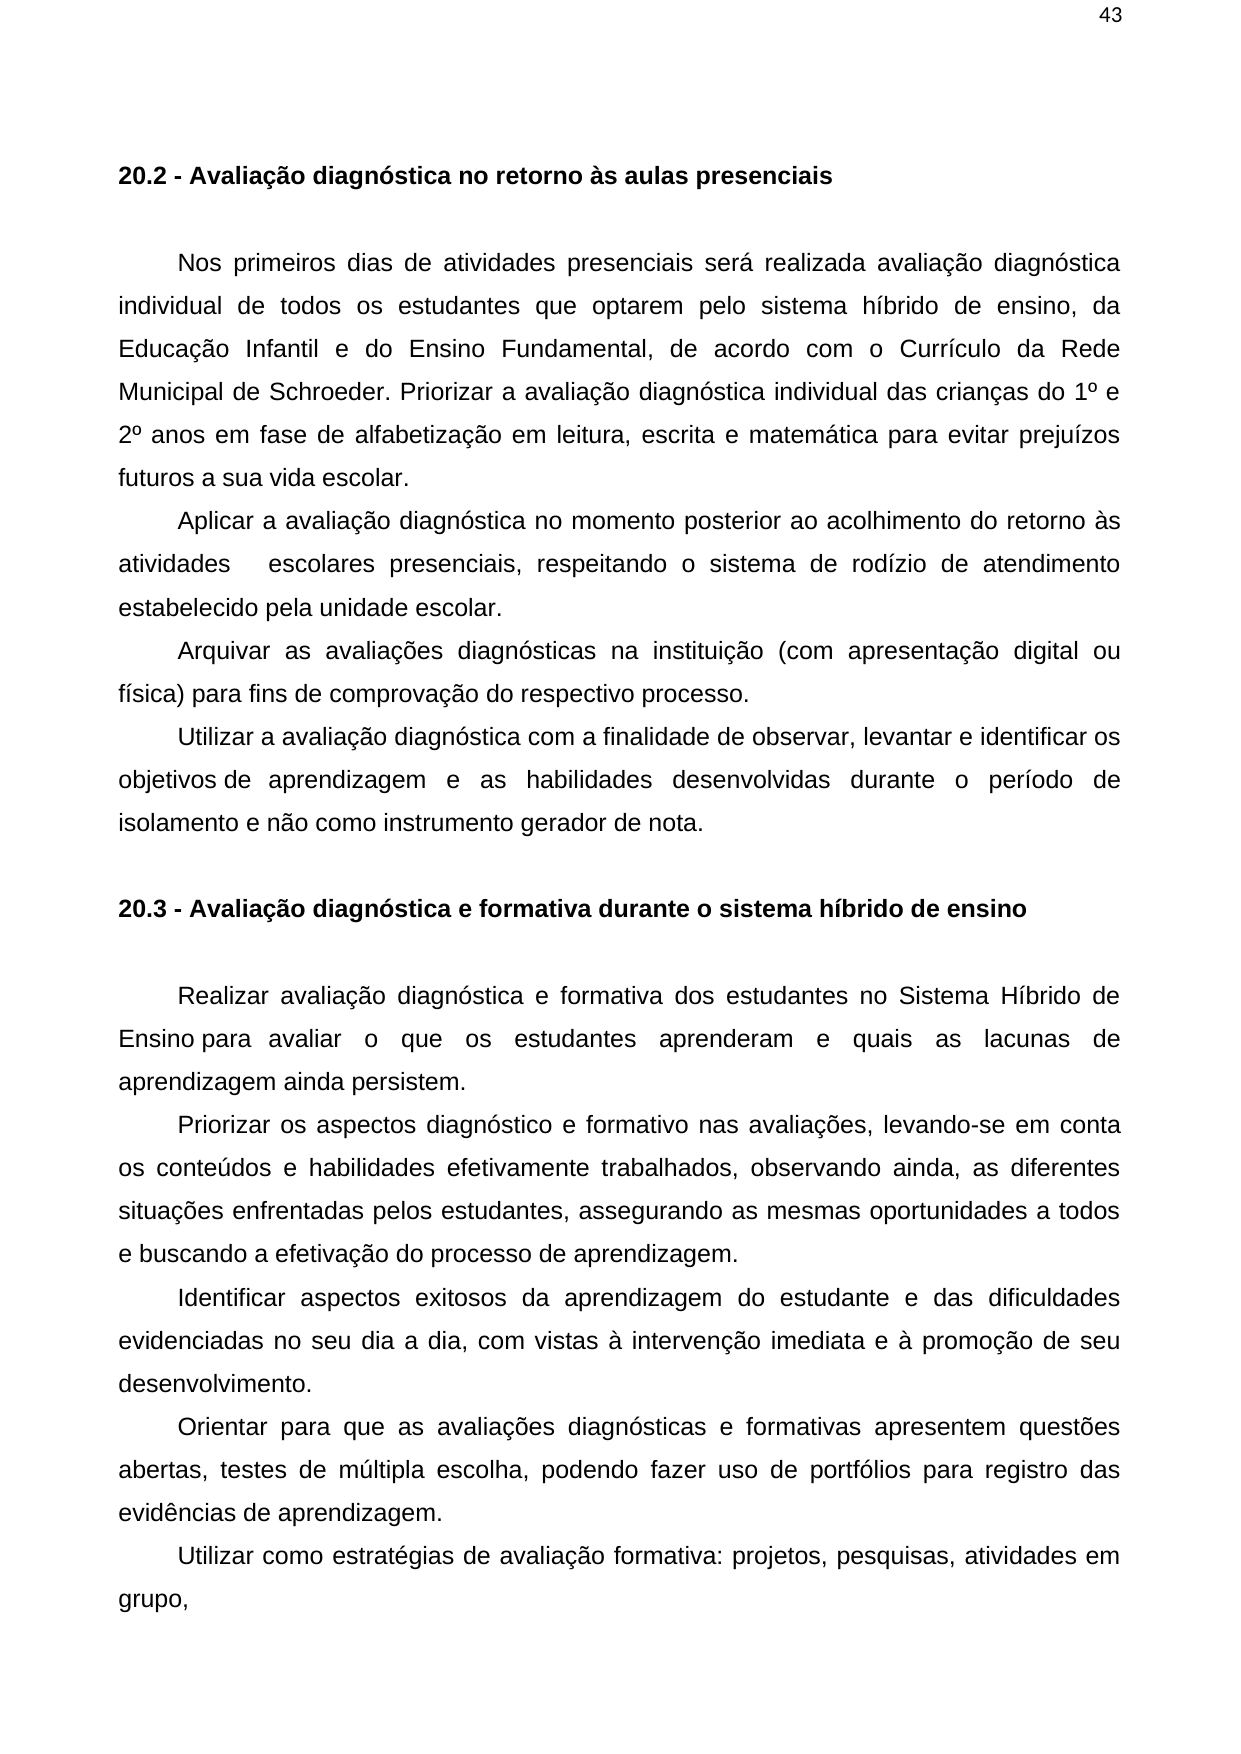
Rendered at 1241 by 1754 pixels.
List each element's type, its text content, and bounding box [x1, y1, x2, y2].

text Nos primeiros dias de atividades presenciais será realizada avaliação diagnóstica individual de todos os estudantes que optarem pelo sistema híbrido de ensino, da Educação Infantil e do Ensino Fundamental, de acordo com o Currículo da Rede Municipal de Schroeder. Priorizar a avaliação diagnóstica individual das crianças do 1º e 2º anos em fase de alfabetização em leitura, escrita e matemática para evitar prejuízos futuros a sua vida escolar. [118, 247, 1122, 492]
text Realizar avaliação diagnóstica e formativa dos estudantes no Sistema Híbrido de Ensino para avaliar o que os estudantes aprenderam e quais as lacunas de aprendizagem ainda persistem. [118, 981, 1122, 1096]
text Utilizar a avaliação diagnóstica com a finalidade de observar, levantar e identificar os objetivos de aprendizagem e as habilidades desenvolvidas durante o período de isolamento e não como instrumento gerador de nota. [118, 722, 1122, 837]
text Orientar para que as avaliações diagnósticas e formativas apresentem questões abertas, testes de múltipla escolha, podendo fazer uso de portfólios para registro das evidências de aprendizagem. [118, 1412, 1122, 1527]
text Arquivar as avaliações diagnósticas na instituição (com apresentação digital ou física) para fins de comprovação do respectivo processo. [118, 636, 1122, 707]
text Aplicar a avaliação diagnóstica no momento posterior ao acolhimento do retorno às atividades escolares presenciais, respeitando o sistema de rodízio de atendimento estabelecido pela unidade escolar. [118, 506, 1122, 621]
text 20.2 - Avaliação diagnóstica no retorno às aulas presenciais [118, 161, 1122, 190]
text Utilizar como estratégias de avaliação formativa: projetos, pesquisas, atividades em grupo, [118, 1541, 1122, 1613]
text Identificar aspectos exitosos da aprendizagem do estudante e das dificuldades evidenciadas no seu dia a dia, com vistas à intervenção imediata e à promoção de seu desenvolvimento. [118, 1282, 1122, 1397]
text 20.3 - Avaliação diagnóstica e formativa durante o sistema híbrido de ensino [118, 894, 1122, 923]
text Priorizar os aspectos diagnóstico e formativo nas avaliações, levando-se em conta os conteúdos e habilidades efetivamente trabalhados, observando ainda, as diferentes situações enfrentadas pelos estudantes, assegurando as mesmas oportunidades a todos e buscando a efetivação do processo de aprendizagem. [118, 1110, 1122, 1268]
